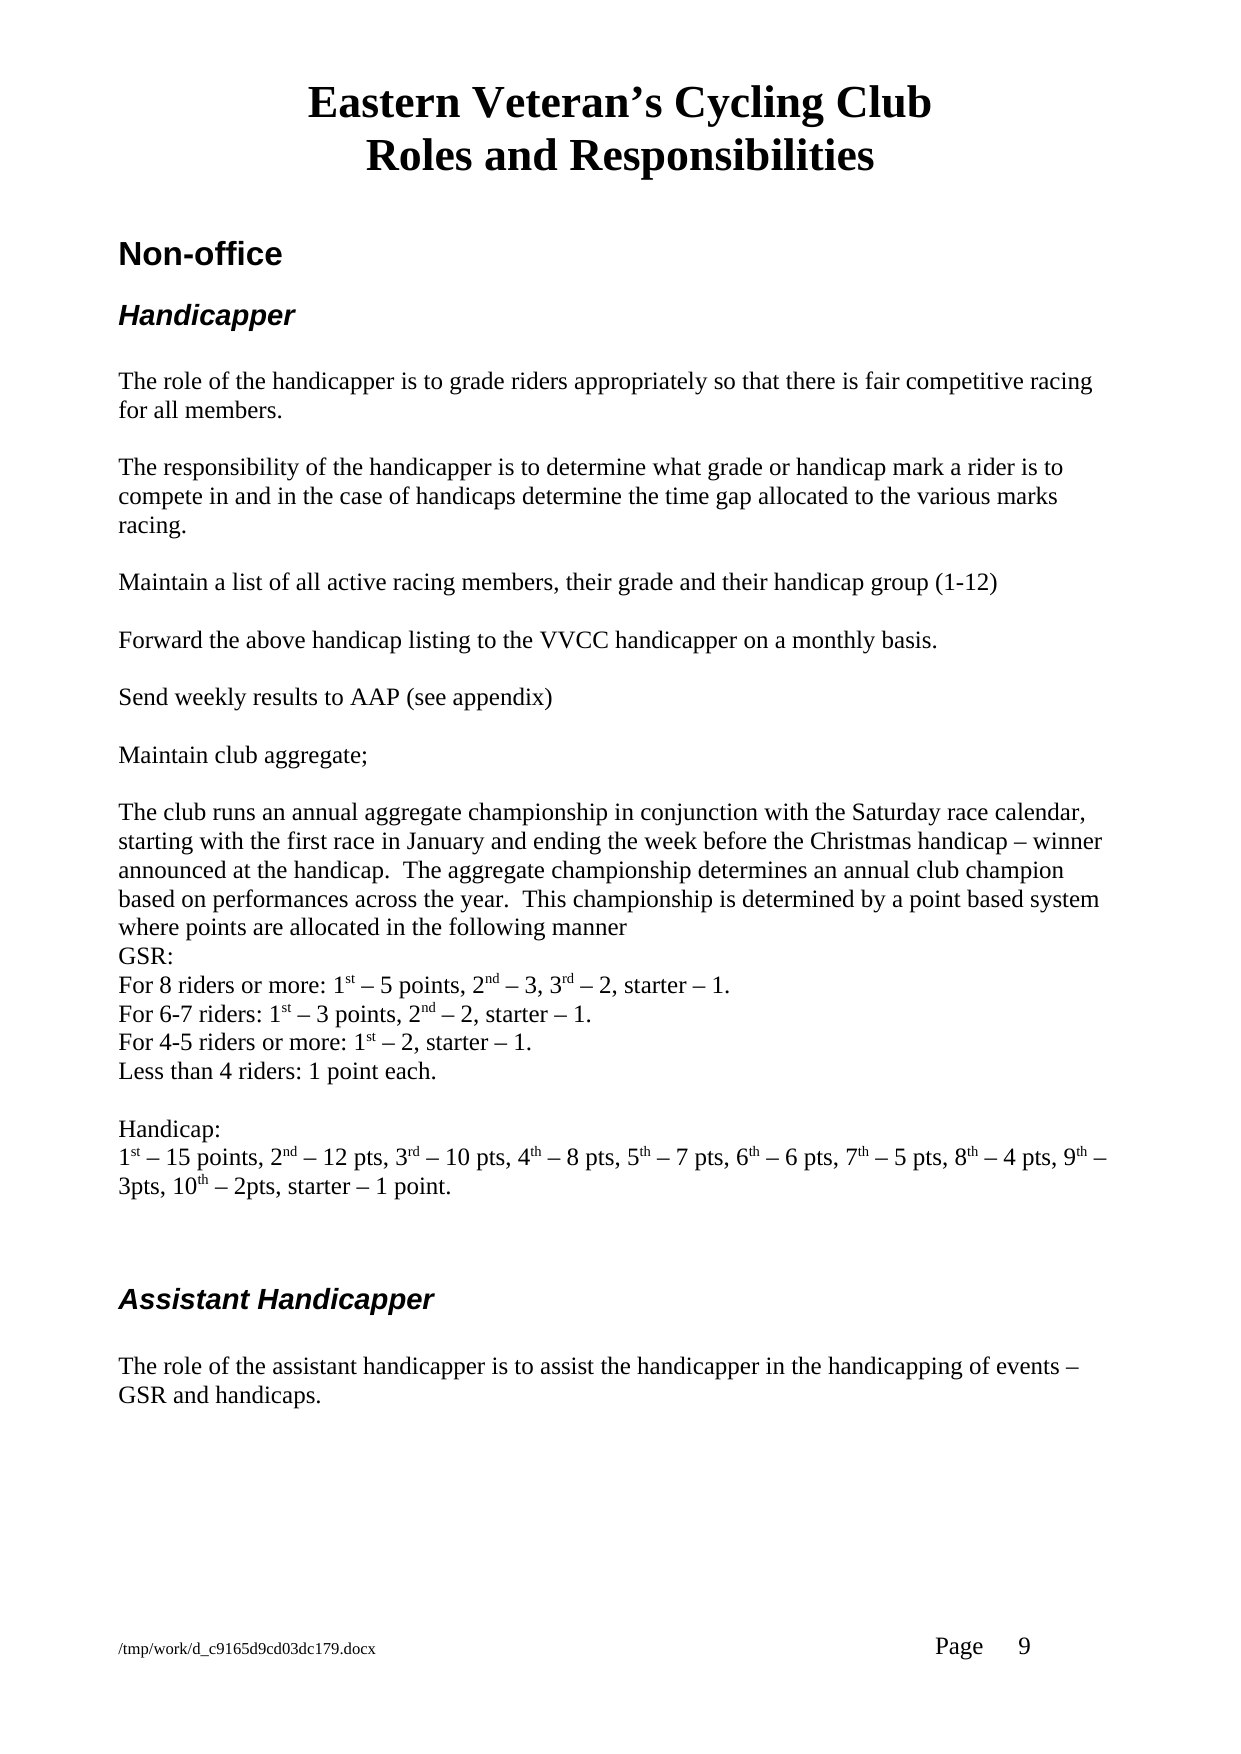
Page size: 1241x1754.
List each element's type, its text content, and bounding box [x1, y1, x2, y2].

subtitle Handicapper [118, 298, 1122, 331]
text The club runs an annual aggregate championship in conjunction with the Saturday race calendar, starting with the first race in January and ending the week before the Christmas handicap – winner announced at the handicap. The aggregate championship determines an annual club champion based on performances across the year. This championship is determined by a point based system where points are allocated in the following manner [118, 797, 1122, 941]
text The role of the assistant handicapper is to assist the handicapper in the handicapping of events – GSR and handicaps. [118, 1351, 1122, 1408]
text GSR: [118, 941, 1122, 970]
text For 4-5 riders or more: 1st – 2, starter – 1. [118, 1027, 1122, 1056]
subtitle Assistant Handicapper [118, 1282, 1122, 1316]
text Maintain club aggregate; [118, 740, 1122, 769]
text The role of the handicapper is to grade riders appropriately so that there is fair competitive racing for all members. [118, 366, 1122, 424]
text Send weekly results to AAP (see appendix) [118, 682, 1122, 711]
text The responsibility of the handicapper is to determine what grade or handicap mark a rider is to compete in and in the case of handicaps determine the time gap allocated to the various marks racing. [118, 452, 1122, 539]
text For 8 riders or more: 1st – 5 points, 2nd – 3, 3rd – 2, starter – 1. [118, 970, 1122, 999]
text Forward the above handicap listing to the VVCC handicapper on a monthly basis. [118, 625, 1122, 654]
subtitle Non-office [118, 234, 1122, 273]
text For 6-7 riders: 1st – 3 points, 2nd – 2, starter – 1. [118, 999, 1122, 1027]
text Handicap: [118, 1114, 1122, 1142]
text 1st – 15 points, 2nd – 12 pts, 3rd – 10 pts, 4th – 8 pts, 5th – 7 pts, 6th – 6 pts, 7th – 5 pts, 8th – 4 pts, 9th – 3pts, 10th – 2pts, starter – 1 point. [118, 1142, 1122, 1200]
text Less than 4 riders: 1 point each. [118, 1056, 1122, 1085]
text Maintain a list of all active racing members, their grade and their handicap group (1-12) [118, 567, 1122, 596]
